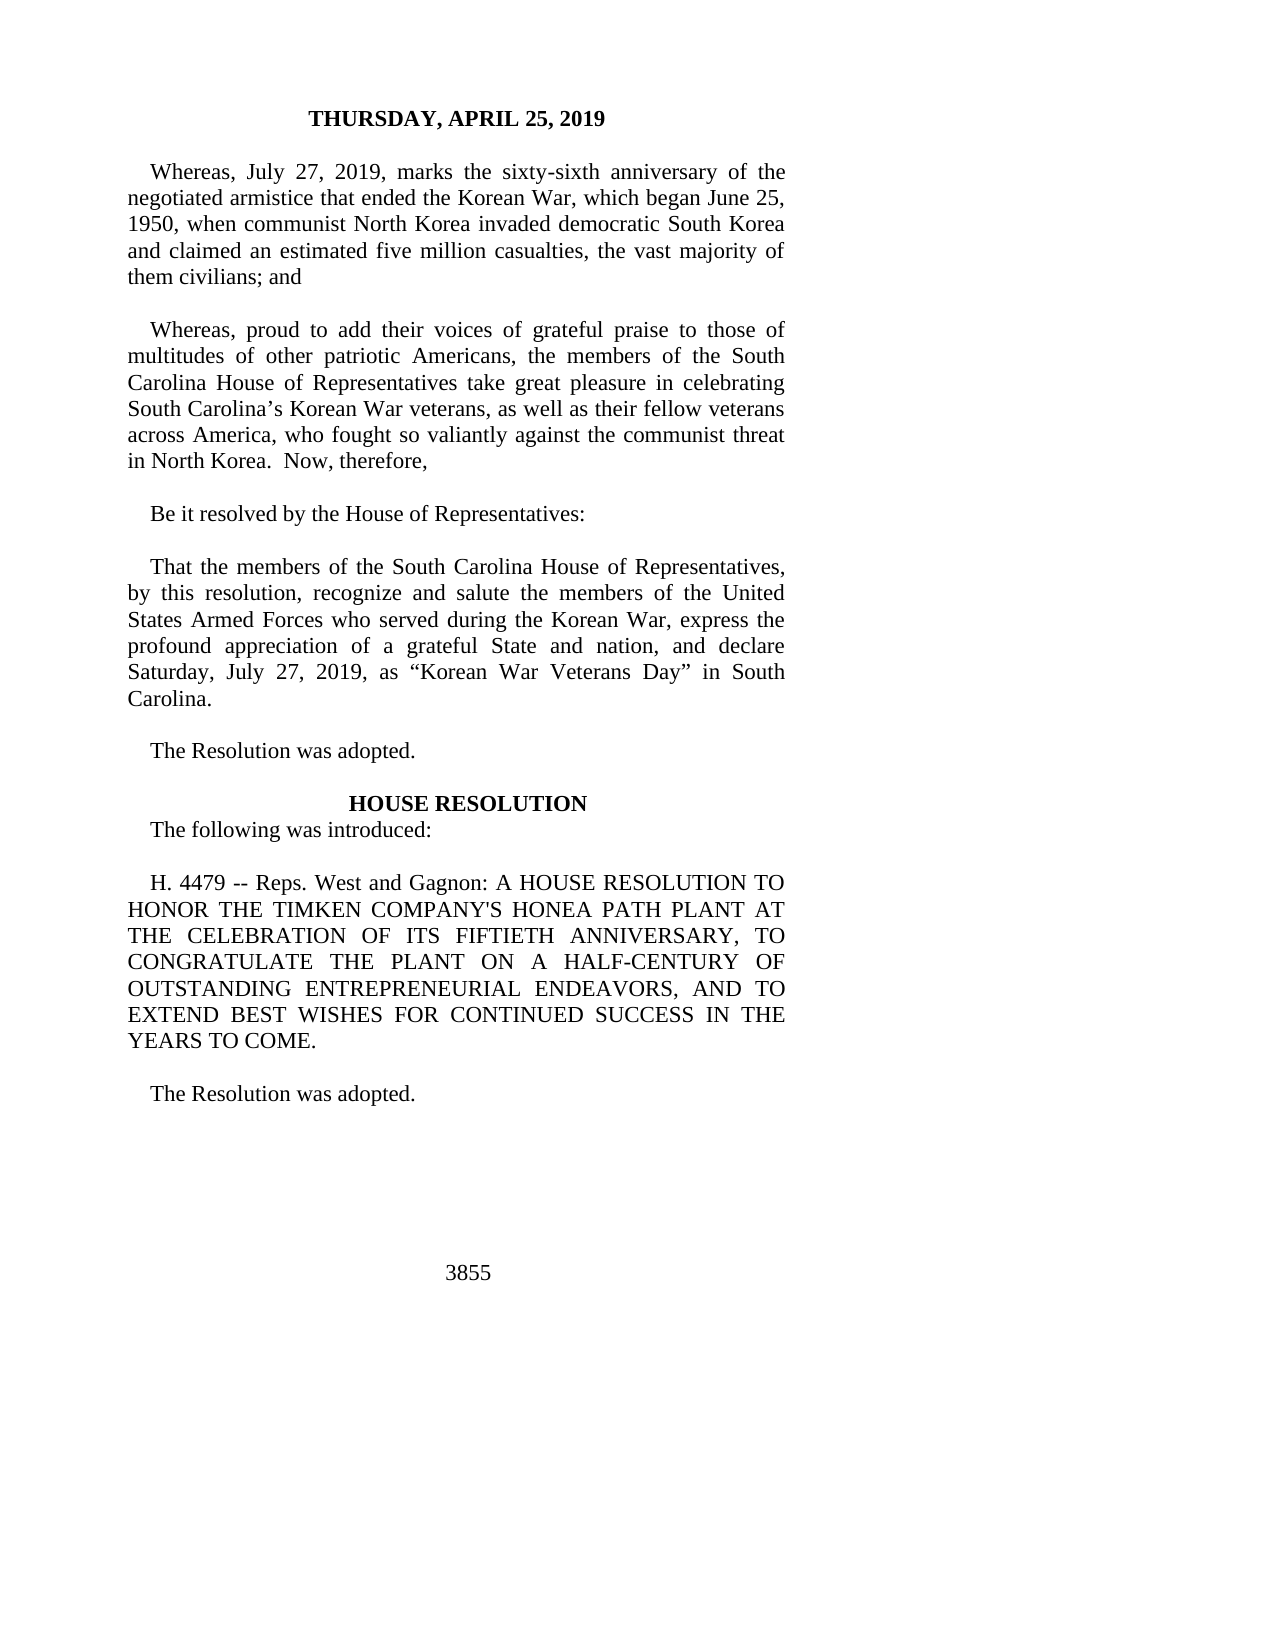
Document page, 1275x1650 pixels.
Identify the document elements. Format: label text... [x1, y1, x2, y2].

text Be it resolved by the House of Representatives: [127, 500, 786, 527]
text HOUSE RESOLUTION [127, 790, 786, 817]
text H. 4479 -- Reps. West and Gagnon: A HOUSE RESOLUTION TO HONOR THE TIMKEN COMPANY'S HONEA PATH PLANT AT THE CELEBRATION OF ITS FIFTIETH ANNIVERSARY, TO CONGRATULATE THE PLANT ON A HALF-CENTURY OF OUTSTANDING ENTREPRENEURIAL ENDEAVORS, AND TO EXTEND BEST WISHES FOR CONTINUED SUCCESS IN THE YEARS TO COME. [127, 869, 786, 1054]
text The following was introduced: [127, 817, 786, 843]
text That the members of the South Carolina House of Representatives, by this resolution, recognize and salute the members of the United States Armed Forces who served during the Korean War, express the profound appreciation of a grateful State and nation, and declare Saturday, July 27, 2019, as “Korean War Veterans Day” in South Carolina. [127, 553, 786, 711]
text Whereas, proud to add their voices of grateful praise to those of multitudes of other patriotic Americans, the members of the South Carolina House of Representatives take great pleasure in celebrating South Carolina’s Korean War veterans, as well as their fellow veterans across America, who fought so valiantly against the communist threat in North Korea. Now, therefore, [127, 316, 786, 474]
text The Resolution was adopted. [127, 737, 786, 764]
text Whereas, July 27, 2019, marks the sixty-sixth anniversary of the negotiated armistice that ended the Korean War, which began June 25, 1950, when communist North Korea invaded democratic South Korea and claimed an estimated five million casualties, the vast majority of them civilians; and [127, 158, 786, 289]
text The Resolution was adopted. [127, 1080, 786, 1106]
